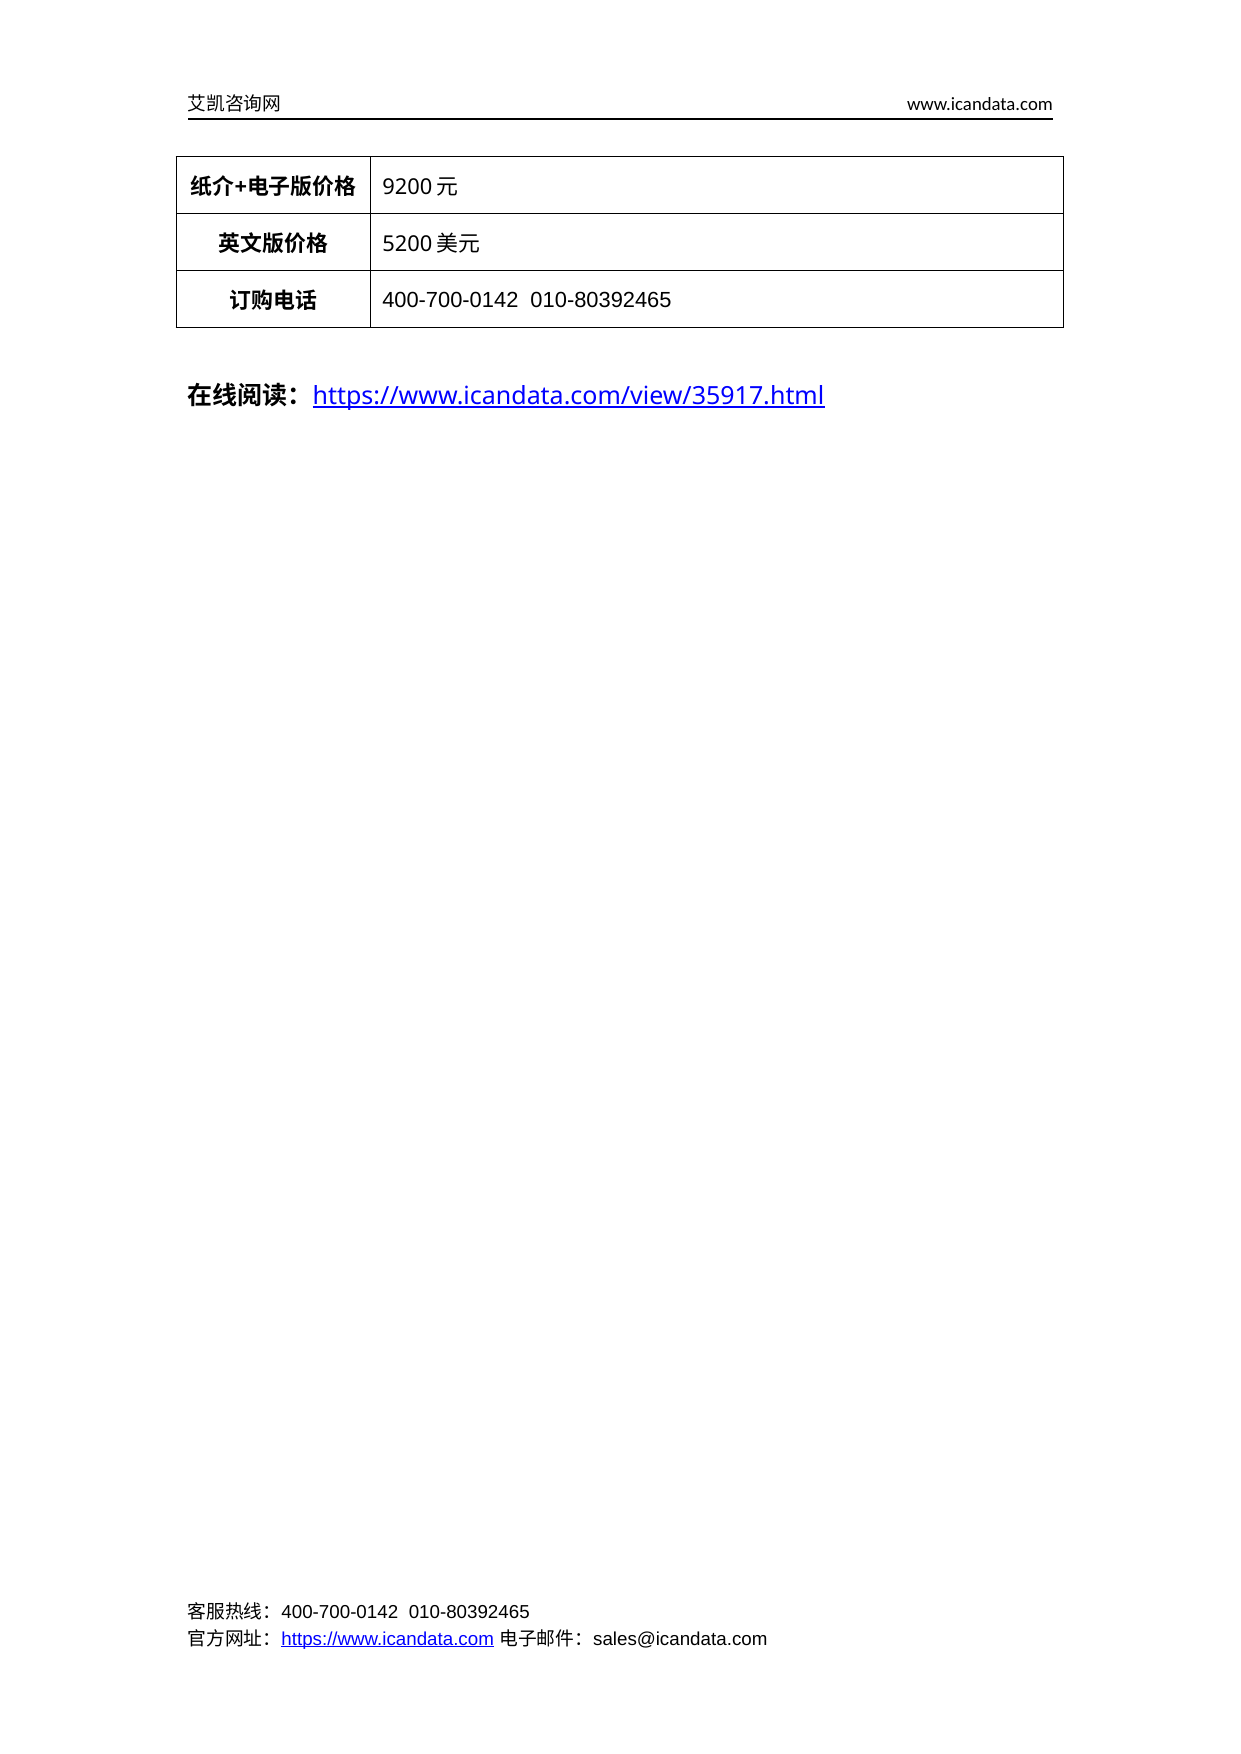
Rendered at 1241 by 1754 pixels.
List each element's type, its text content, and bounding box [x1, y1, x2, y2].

table_cell 纸介+电子版价格 [177, 157, 370, 213]
table_cell 订购电话 [177, 271, 370, 327]
table_cell 400-700-0142 010-80392465 [371, 271, 1063, 327]
table_cell 9200元 [371, 157, 1063, 213]
table_cell 5200美元 [371, 214, 1063, 270]
table_cell 英文版价格 [177, 214, 370, 270]
text 在线阅读：https://www.icandata.com/view/35917.html [187, 361, 1053, 426]
